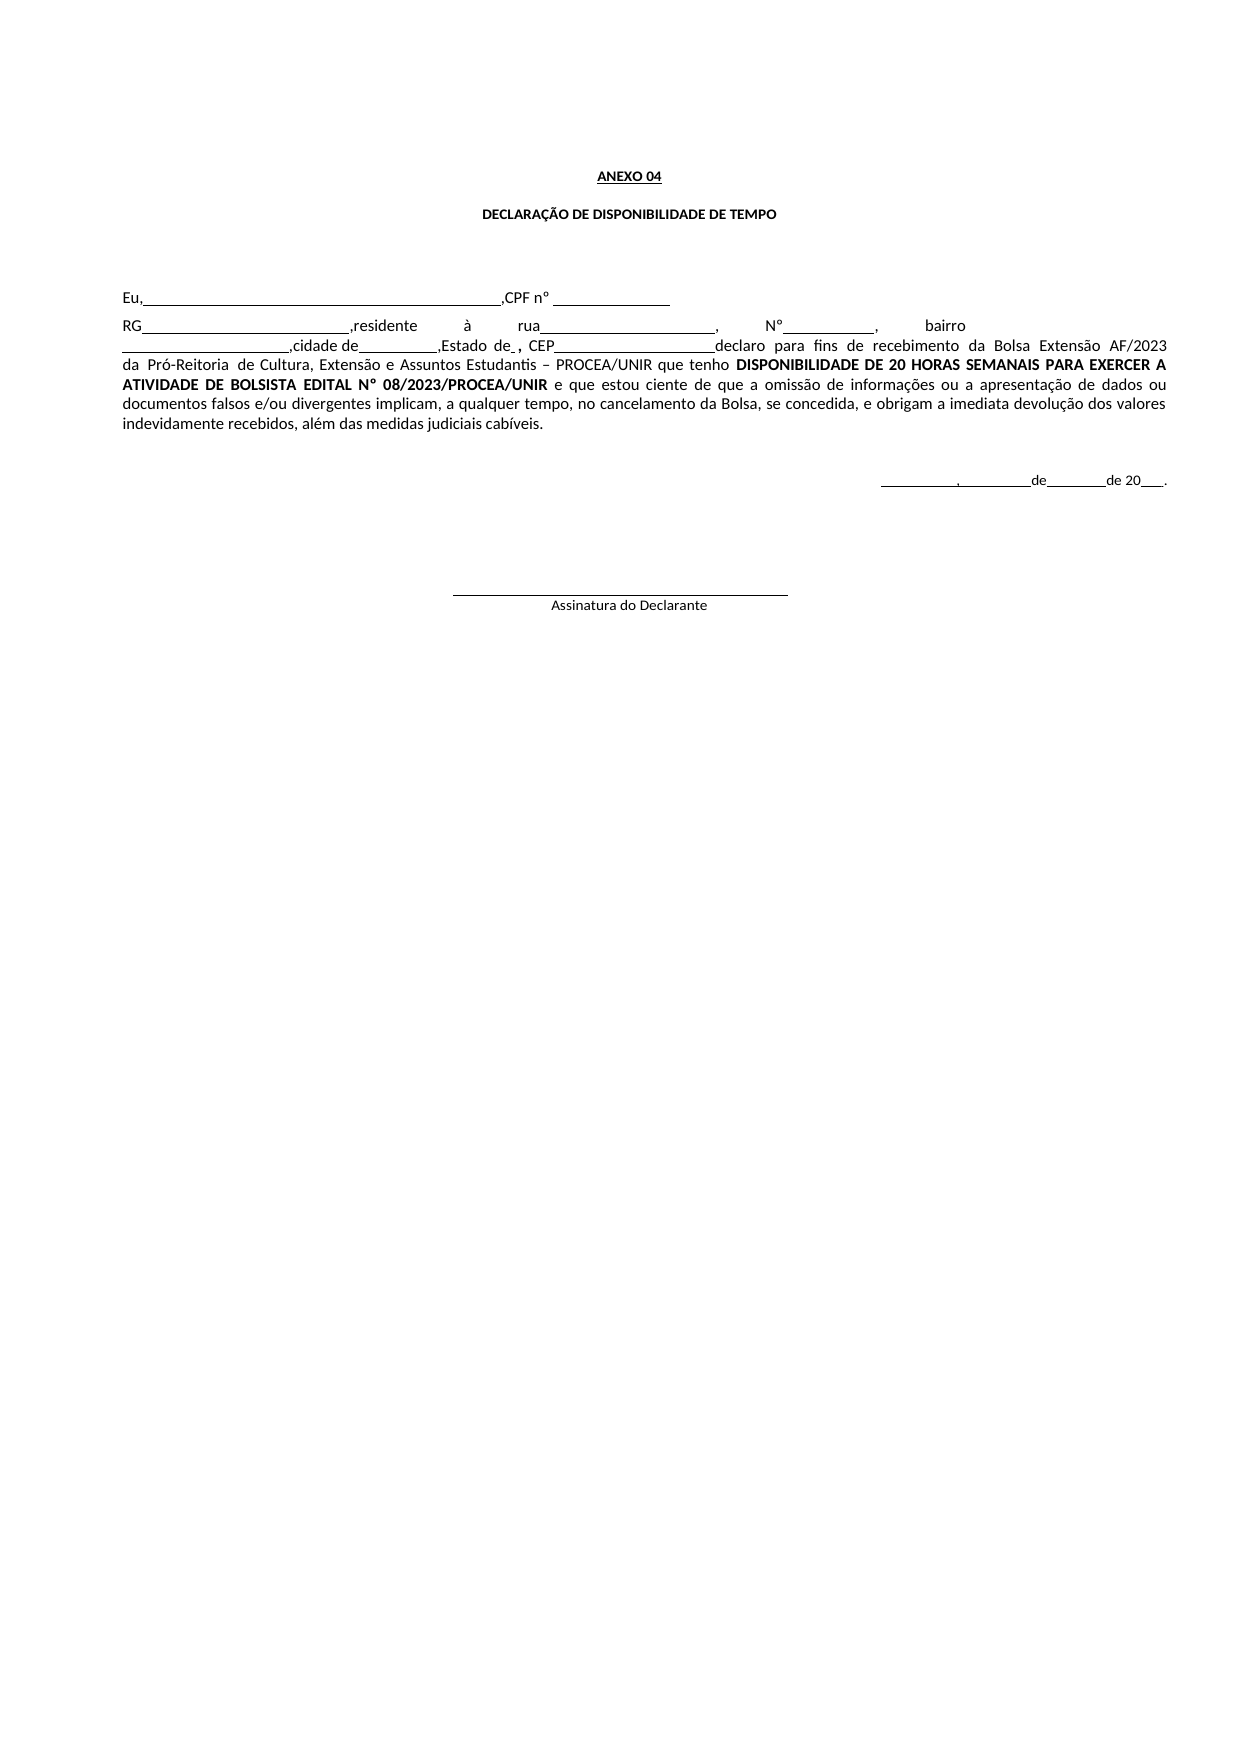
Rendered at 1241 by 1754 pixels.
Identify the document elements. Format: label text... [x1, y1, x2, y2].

text RG ,residente à rua , Nº , bairro ,cidade de ,Estado de , CEP declaro para fins de recebimento da Bolsa Extensão AF/2023 da Pró-Reitoria de Cultura, Extensão e Assuntos Estudantis – PROCEA/UNIR que tenho DISPONIBILIDADE DE 20 HORAS SEMANAIS PARA EXERCER A ATIVIDADE DE BOLSISTA EDITAL Nº 08/2023/PROCEA/UNIR e que estou ciente de que a omissão de informações ou a apresentação de dados ou documentos falsos e/ou divergentes implicam, a qualquer tempo, no cancelamento da Bolsa, se concedida, e obrigam a imediata devolução dos valores indevidamente recebidos, além das medidas judiciais cabíveis. [122, 316, 1167, 433]
text Assinatura do Declarante [103, 591, 1155, 613]
text , de de 20 . [103, 471, 1167, 489]
text DECLARAÇÃO DE DISPONIBILIDADE DE TEMPO [103, 205, 1155, 223]
text Eu, ,CPF nº [122, 287, 1167, 308]
text ANEXO 04 [103, 167, 1155, 185]
